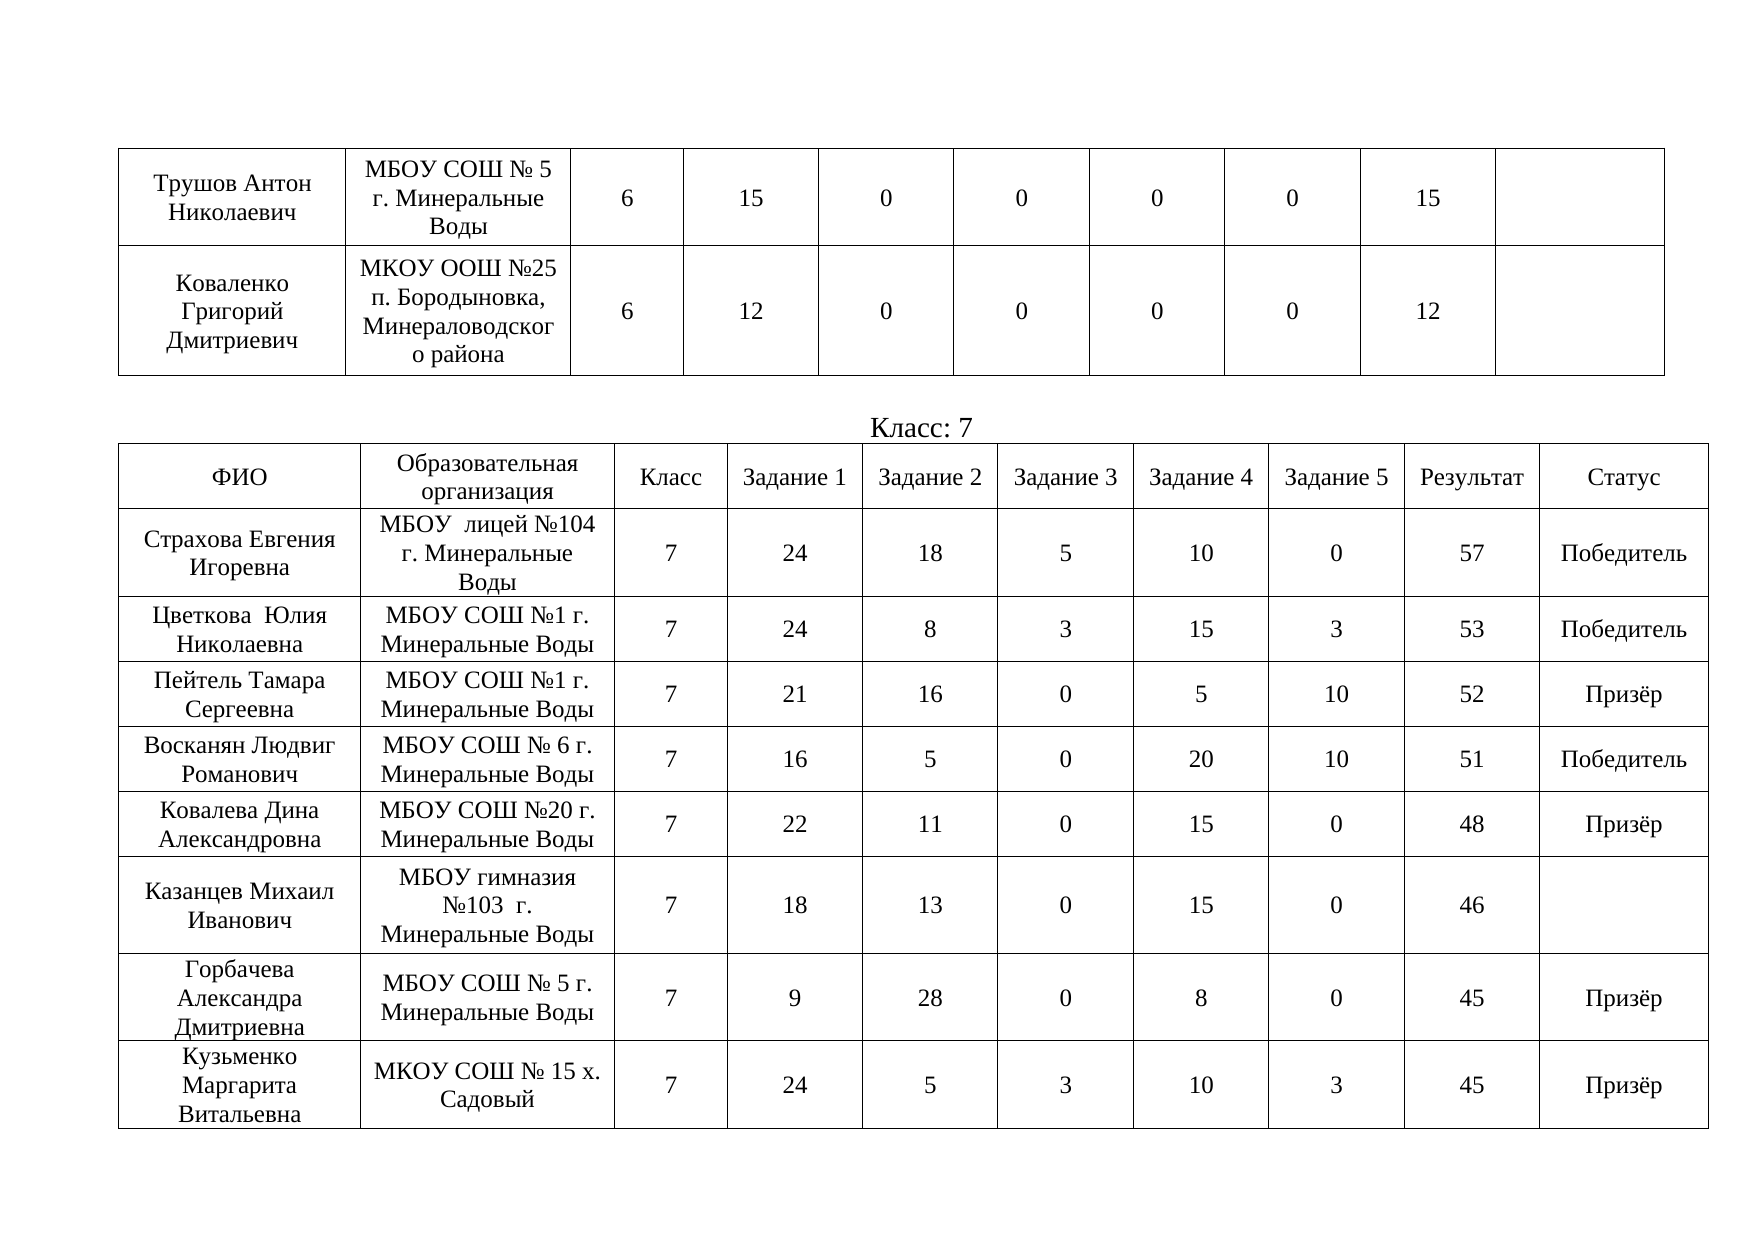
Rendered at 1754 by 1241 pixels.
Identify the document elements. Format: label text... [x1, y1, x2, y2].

table_header Класс [615, 444, 727, 508]
table_cell [1496, 149, 1664, 245]
table_cell 0 [1090, 246, 1224, 375]
table_cell 7 [615, 727, 727, 791]
table_cell Восканян Людвиг Романович [119, 727, 360, 791]
table_cell Трушов Антон Николаевич [119, 149, 345, 245]
table_cell МБОУ СОШ № 5 г. Минеральные Воды [346, 149, 570, 245]
table_cell 10 [1269, 727, 1404, 791]
table_cell 57 [1405, 509, 1539, 596]
table_cell 5 [1134, 662, 1268, 726]
table_cell МБОУ лицей №104 г. Минеральные Воды [361, 509, 614, 596]
table_header Задание 3 [998, 444, 1133, 508]
table_cell 45 [1405, 1041, 1539, 1128]
table_cell 16 [728, 727, 862, 791]
table_cell 3 [998, 597, 1133, 661]
table_cell 6 [571, 246, 683, 375]
table_cell 5 [863, 727, 997, 791]
table_cell 7 [615, 509, 727, 596]
table_cell Пейтель Тамара Сергеевна [119, 662, 360, 726]
table_header Статус [1540, 444, 1708, 508]
table_cell 7 [615, 1041, 727, 1128]
table_header Задание 2 [863, 444, 997, 508]
table_cell МБОУ гимназия №103 г. Минеральные Воды [361, 857, 614, 953]
table_cell Коваленко Григорий Дмитриевич [119, 246, 345, 375]
table_header Образовательная организация [361, 444, 614, 508]
table_cell 5 [863, 1041, 997, 1128]
table_cell 0 [1225, 149, 1360, 245]
table_cell МБОУ СОШ № 5 г. Минеральные Воды [361, 954, 614, 1040]
table_cell 0 [1269, 954, 1404, 1040]
table_cell 7 [615, 662, 727, 726]
table_cell Страхова Евгения Игоревна [119, 509, 360, 596]
table_cell 28 [863, 954, 997, 1040]
table_cell Кузьменко Маргарита Витальевна [119, 1041, 360, 1128]
table_cell 52 [1405, 662, 1539, 726]
table_cell 0 [954, 246, 1089, 375]
table_cell Цветкова Юлия Николаевна [119, 597, 360, 661]
table_cell 0 [954, 149, 1089, 245]
table_cell 20 [1134, 727, 1268, 791]
table_cell Казанцев Михаил Иванович [119, 857, 360, 953]
table_cell 7 [615, 792, 727, 856]
table_cell МКОУ ООШ №25 п. Бородыновка, Минераловодского района [346, 246, 570, 375]
table_cell 0 [998, 727, 1133, 791]
table_cell 3 [1269, 1041, 1404, 1128]
table_cell Победитель [1540, 727, 1708, 791]
table_cell 18 [863, 509, 997, 596]
table_cell 5 [998, 509, 1133, 596]
table_cell МБОУ СОШ № 6 г. Минеральные Воды [361, 727, 614, 791]
table_cell 0 [819, 246, 953, 375]
table_cell 8 [863, 597, 997, 661]
table_cell 24 [728, 509, 862, 596]
table_cell 10 [1269, 662, 1404, 726]
table_cell 0 [998, 792, 1133, 856]
table_cell Победитель [1540, 597, 1708, 661]
table_cell 18 [728, 857, 862, 953]
table_cell 12 [1361, 246, 1495, 375]
table_cell МБОУ СОШ №20 г. Минеральные Воды [361, 792, 614, 856]
table_cell Победитель [1540, 509, 1708, 596]
text Класс: 7 [118, 410, 1724, 443]
table_header ФИО [119, 444, 360, 508]
table_cell Призёр [1540, 954, 1708, 1040]
table_cell 0 [1269, 509, 1404, 596]
table_cell 0 [1225, 246, 1360, 375]
table_cell 10 [1134, 509, 1268, 596]
table_cell [1496, 246, 1664, 375]
table_cell 7 [615, 954, 727, 1040]
table_cell 0 [1269, 792, 1404, 856]
table_cell 9 [728, 954, 862, 1040]
table_cell 0 [1090, 149, 1224, 245]
table_cell МБОУ СОШ №1 г. Минеральные Воды [361, 597, 614, 661]
table_cell 12 [684, 246, 818, 375]
table_cell 3 [998, 1041, 1133, 1128]
table_cell 0 [998, 954, 1133, 1040]
table_header Задание 5 [1269, 444, 1404, 508]
table_header Результат [1405, 444, 1539, 508]
table_cell 24 [728, 1041, 862, 1128]
table_cell Призёр [1540, 1041, 1708, 1128]
table_cell 24 [728, 597, 862, 661]
table_cell 22 [728, 792, 862, 856]
table_cell 10 [1134, 1041, 1268, 1128]
table_cell 16 [863, 662, 997, 726]
table_cell 15 [1361, 149, 1495, 245]
table_cell 45 [1405, 954, 1539, 1040]
table_cell Ковалева Дина Александровна [119, 792, 360, 856]
table_header Задание 1 [728, 444, 862, 508]
table_cell 53 [1405, 597, 1539, 661]
table_cell [1540, 857, 1708, 953]
table_cell 15 [1134, 857, 1268, 953]
table_cell 0 [1269, 857, 1404, 953]
table_cell МБОУ СОШ №1 г. Минеральные Воды [361, 662, 614, 726]
table_cell Призёр [1540, 792, 1708, 856]
table_cell 8 [1134, 954, 1268, 1040]
table_cell 13 [863, 857, 997, 953]
table_cell Призёр [1540, 662, 1708, 726]
table_cell 11 [863, 792, 997, 856]
table_cell 0 [998, 857, 1133, 953]
table_cell МКОУ СОШ № 15 х. Садовый [361, 1041, 614, 1128]
table_cell 0 [819, 149, 953, 245]
table_cell 46 [1405, 857, 1539, 953]
table_cell 3 [1269, 597, 1404, 661]
table_cell 6 [571, 149, 683, 245]
table_cell 15 [684, 149, 818, 245]
table_cell 15 [1134, 597, 1268, 661]
table_cell 21 [728, 662, 862, 726]
table_cell 15 [1134, 792, 1268, 856]
table_cell 7 [615, 597, 727, 661]
table_cell Горбачева Александра Дмитриевна [119, 954, 360, 1040]
table_header Задание 4 [1134, 444, 1268, 508]
table_cell 51 [1405, 727, 1539, 791]
table_cell 7 [615, 857, 727, 953]
table_cell 48 [1405, 792, 1539, 856]
table_cell 0 [998, 662, 1133, 726]
